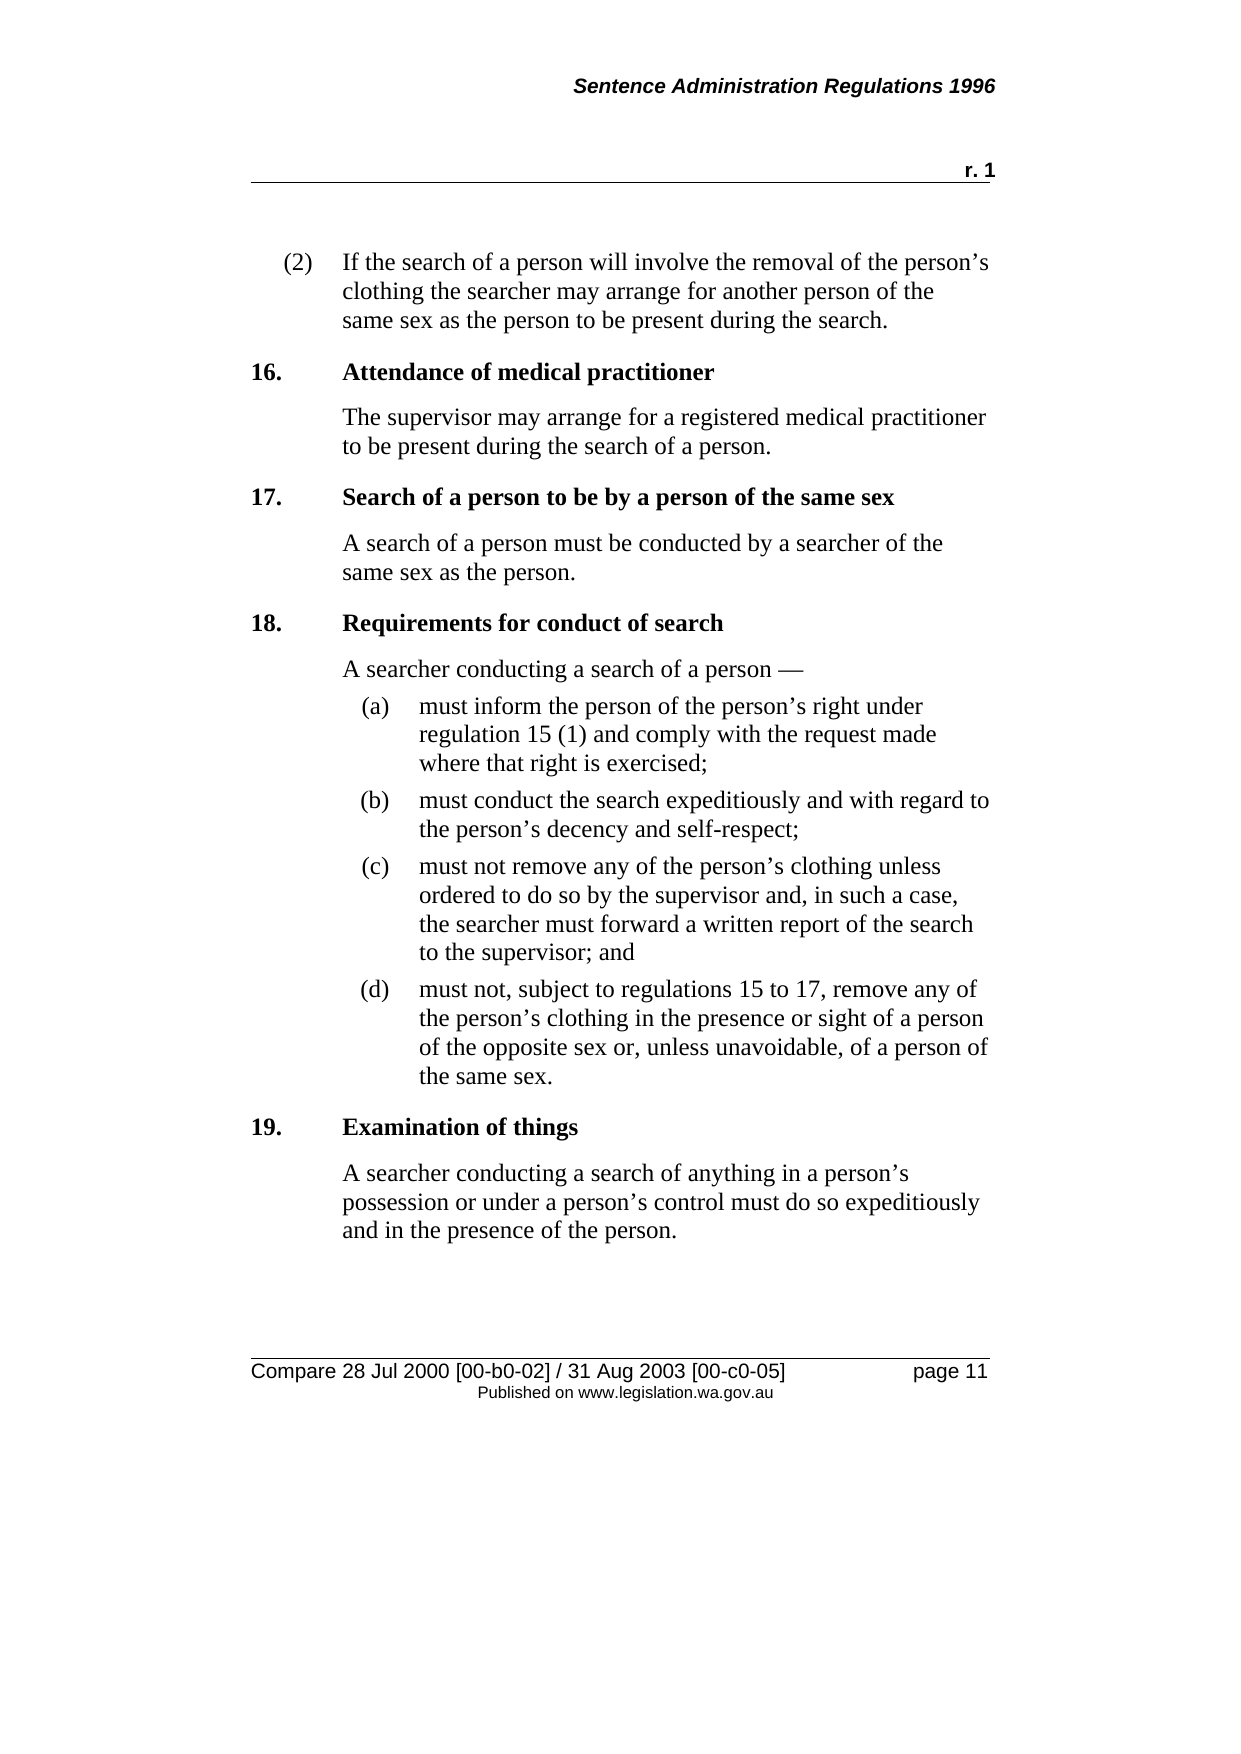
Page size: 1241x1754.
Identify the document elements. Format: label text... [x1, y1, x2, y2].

text (c) must not remove any of the person’s clothing unless ordered to do so by the supervisor and, in such a case, the searcher must forward a written report of the search to the supervisor; and [251, 851, 990, 966]
text A search of a person must be conducted by a searcher of the same sex as the person. [251, 528, 990, 585]
text (b) must conduct the search expeditiously and with regard to the person’s decency and self-respect; [251, 785, 990, 843]
text A searcher conducting a search of a person — [251, 654, 990, 682]
text The supervisor may arrange for a registered medical practitioner to be present during the search of a person. [251, 402, 990, 459]
subtitle 19. Examination of things [251, 1112, 990, 1141]
subtitle 16. Attendance of medical practitioner [251, 357, 990, 385]
text (a) must inform the person of the person’s right under regulation 15 (1) and comply with the request made where that right is exercised; [251, 691, 990, 777]
subtitle 17. Search of a person to be by a person of the same sex [251, 482, 990, 511]
text (2) If the search of a person will involve the removal of the person’s clothing the searcher may arrange for another person of the same sex as the person to be present during the search. [251, 247, 990, 334]
text A searcher conducting a search of anything in a person’s possession or under a person’s control must do so expeditiously and in the presence of the person. [251, 1158, 990, 1244]
text (d) must not, subject to regulations 15 to 17, remove any of the person’s clothing in the presence or sight of a person of the opposite sex or, unless unavoidable, of a person of the same sex. [251, 974, 990, 1089]
subtitle 18. Requirements for conduct of search [251, 608, 990, 637]
